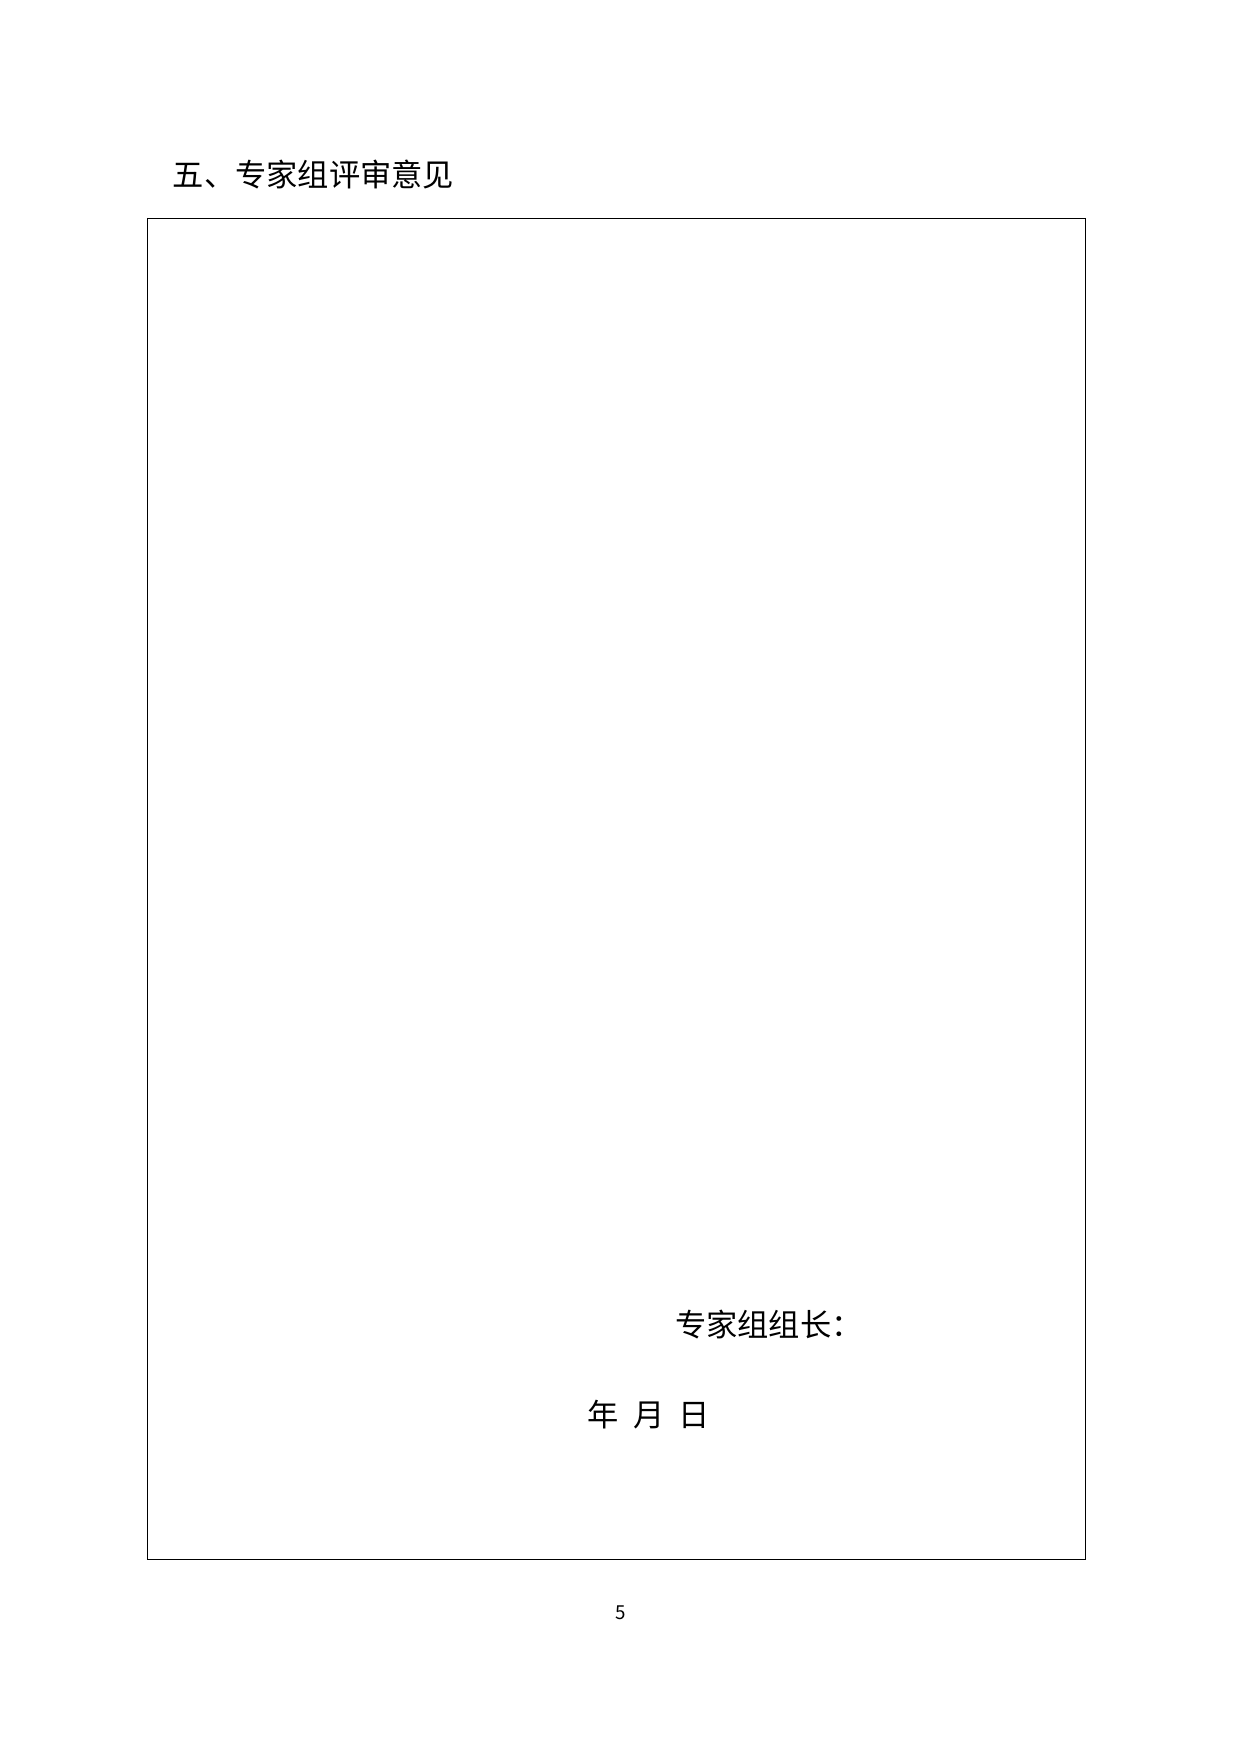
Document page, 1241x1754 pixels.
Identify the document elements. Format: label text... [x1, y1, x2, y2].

table_header 专家组组长： 年 月 日 [148, 219, 1085, 1558]
text 五、专家组评审意见 [148, 150, 1092, 195]
